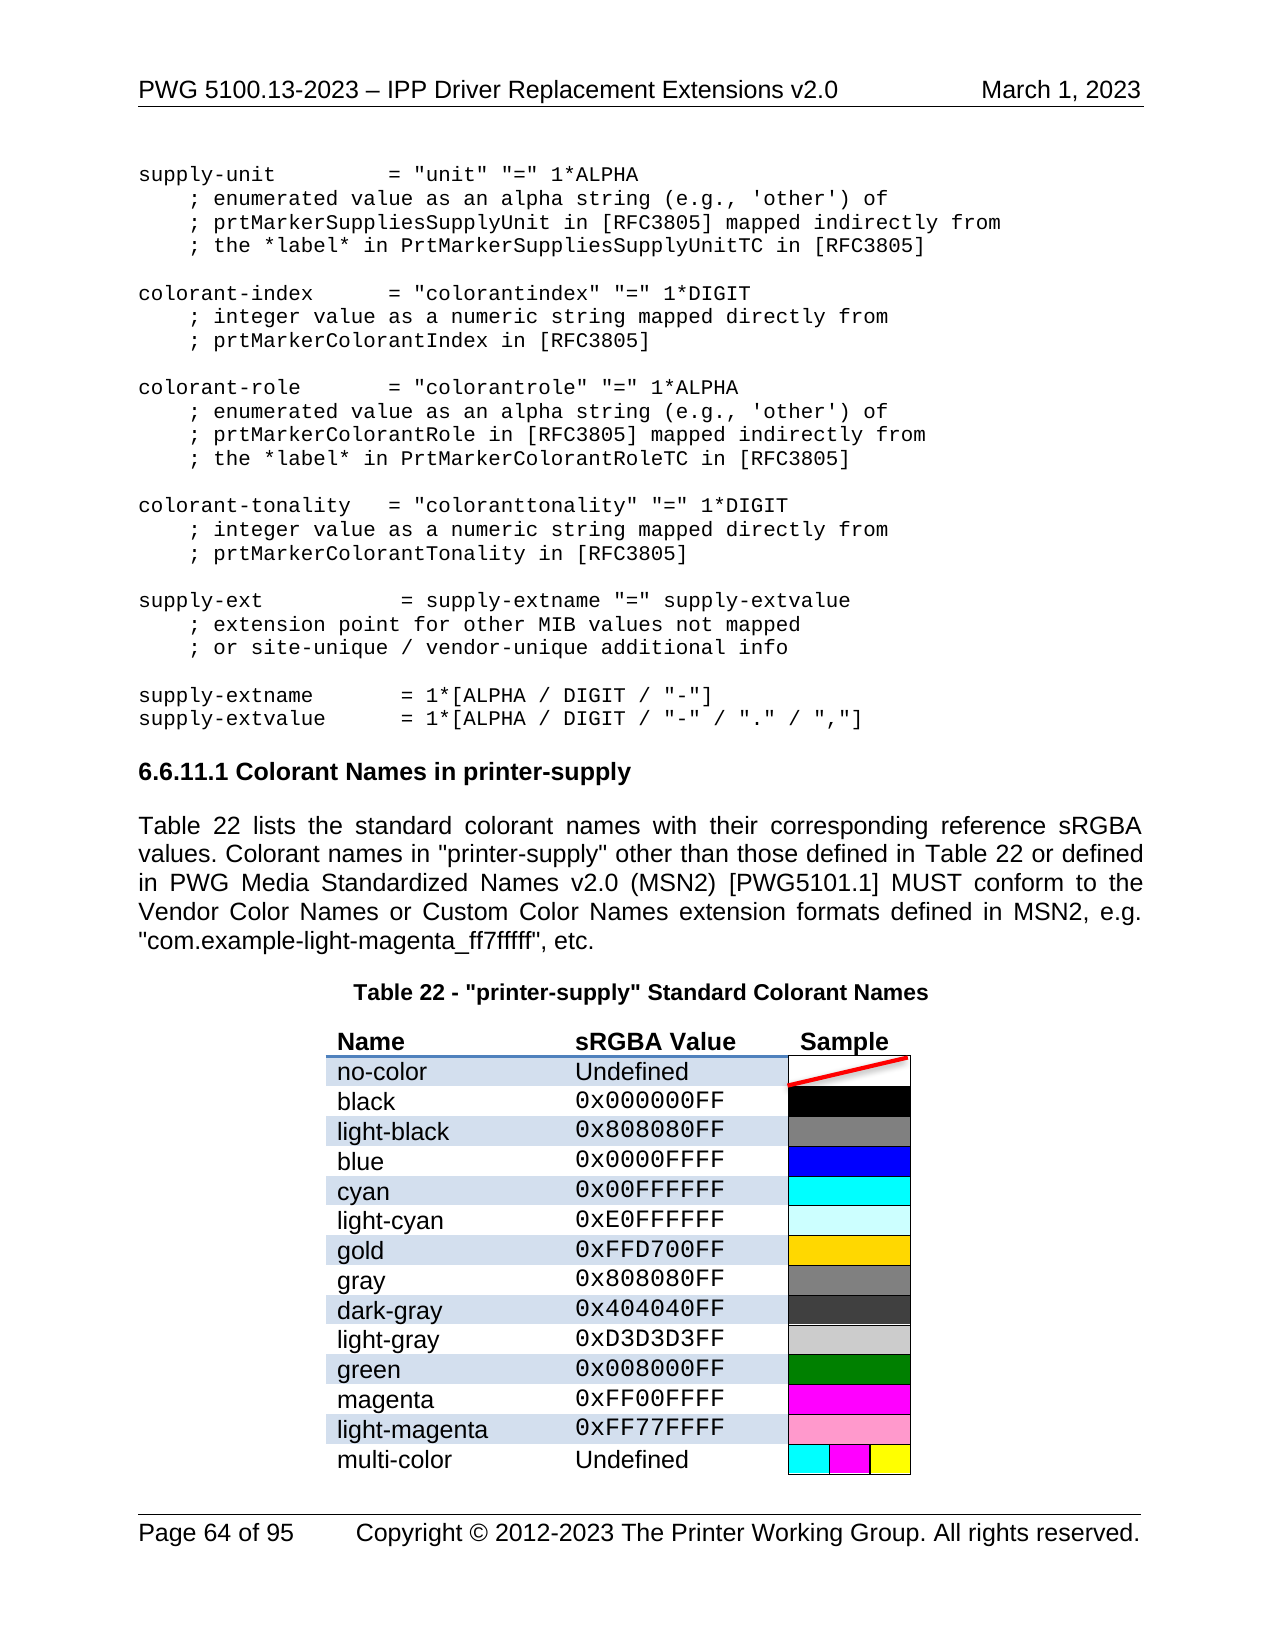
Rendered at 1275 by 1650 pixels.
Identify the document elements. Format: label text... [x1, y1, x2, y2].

table_cell Undefined [564, 1444, 788, 1473]
text colorant-tonality = "coloranttonality" "=" 1*DIGIT [138, 495, 1144, 519]
table_cell green [326, 1354, 564, 1384]
table_cell [789, 1087, 910, 1116]
table_cell 0x008000FF [564, 1354, 788, 1384]
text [138, 188, 1144, 212]
text supply-unit = "unit" "=" 1*ALPHA [138, 164, 1144, 188]
text ; integer value as a numeric string mapped directly from [138, 519, 1144, 543]
table_cell [789, 1445, 829, 1473]
table_cell 0x000000FF [564, 1086, 788, 1116]
table_header Sample [789, 1027, 911, 1055]
table_cell 0xFF77FFFF [564, 1414, 788, 1444]
text ; the *label* in PrtMarkerColorantRoleTC in [RFC3805] [138, 448, 1144, 472]
table_cell 0x404040FF [564, 1295, 788, 1324]
text ; prtMarkerColorantRole in [RFC3805] mapped indirectly from [138, 424, 1144, 448]
table_cell multi-color [326, 1444, 564, 1473]
table_cell [789, 1056, 897, 1082]
text supply-extname = 1*[ALPHA / DIGIT / "-"] [138, 684, 1144, 708]
text ; extension point for other MIB values not mapped [138, 614, 1144, 637]
table_cell [789, 1266, 910, 1295]
table_cell [789, 1326, 910, 1354]
table_cell 0xD3D3D3FF [564, 1325, 788, 1354]
table_cell 0xE0FFFFFF [564, 1205, 788, 1235]
text ; prtMarkerColorantTonality in [RFC3805] [138, 543, 1144, 566]
text ; integer value as a numeric string mapped directly from [138, 306, 1144, 330]
table_cell [789, 1236, 910, 1265]
table_cell 0x808080FF [564, 1116, 788, 1146]
text colorant-index = "colorantindex" "=" 1*DIGIT [138, 283, 1144, 306]
table_cell black [326, 1086, 564, 1116]
table_header Name [326, 1027, 564, 1055]
table_cell gold [326, 1235, 564, 1265]
table_cell 0x808080FF [564, 1265, 788, 1295]
table_cell blue [326, 1146, 564, 1176]
table_cell magenta [326, 1384, 564, 1414]
table_cell [830, 1445, 869, 1473]
text Table 22 lists the standard colorant names with their corresponding reference sRGBA values. Colorant names in "printer-supply" other than those defined in Table 22 or defined in PWG Media Standardized Names v2.0 (MSN2) [PWG5101.1] MUST conform to the Vendor Color Names or Custom Color Names extension formats defined in MSN2, e.g. "com.example-light-magenta_ff7fffff", etc. [138, 811, 1144, 954]
text colorant-role = "colorantrole" "=" 1*ALPHA [138, 377, 1144, 401]
table_cell light-black [326, 1116, 564, 1146]
table_cell Undefined [564, 1058, 788, 1086]
table_cell cyan [326, 1176, 564, 1205]
table_cell 0x0000FFFF [564, 1146, 788, 1176]
text supply-ext = supply-extname "=" supply-extvalue [138, 590, 1144, 614]
table_cell [789, 1296, 910, 1324]
table_cell [789, 1415, 910, 1444]
text ; prtMarkerSuppliesSupplyUnit in [RFC3805] mapped indirectly from [138, 212, 1144, 235]
table_cell 0xFF00FFFF [564, 1384, 788, 1414]
text ; prtMarkerColorantIndex in [RFC3805] [138, 330, 1144, 353]
text ; or site-unique / vendor-unique additional info [138, 637, 1144, 661]
table_cell light-cyan [326, 1205, 564, 1235]
table_header sRGBA Value [564, 1027, 789, 1055]
text ; enumerated value as an alpha string (e.g., 'other') of [138, 401, 1144, 424]
table_cell gray [326, 1265, 564, 1295]
table_cell light-gray [326, 1325, 564, 1354]
table_cell no-color [326, 1058, 564, 1086]
table_cell [789, 1206, 910, 1235]
text ; the *label* in PrtMarkerSuppliesSupplyUnitTC in [RFC3805] [138, 235, 1144, 259]
table_cell 0xFFD700FF [564, 1235, 788, 1265]
text Colorant Names in printer-supply [138, 757, 1144, 786]
table_cell [871, 1445, 910, 1473]
table_cell dark-gray [326, 1295, 564, 1324]
table_cell [830, 1056, 910, 1086]
text supply-extvalue = 1*[ALPHA / DIGIT / "-" / "." / ","] [138, 708, 1144, 732]
table_cell light-magenta [326, 1414, 564, 1444]
table_cell 0x00FFFFFF [564, 1176, 788, 1205]
table_cell [789, 1385, 910, 1414]
table_cell [789, 1117, 910, 1146]
table_cell [789, 1147, 910, 1176]
table_cell [789, 1355, 910, 1384]
table_cell [789, 1177, 910, 1205]
